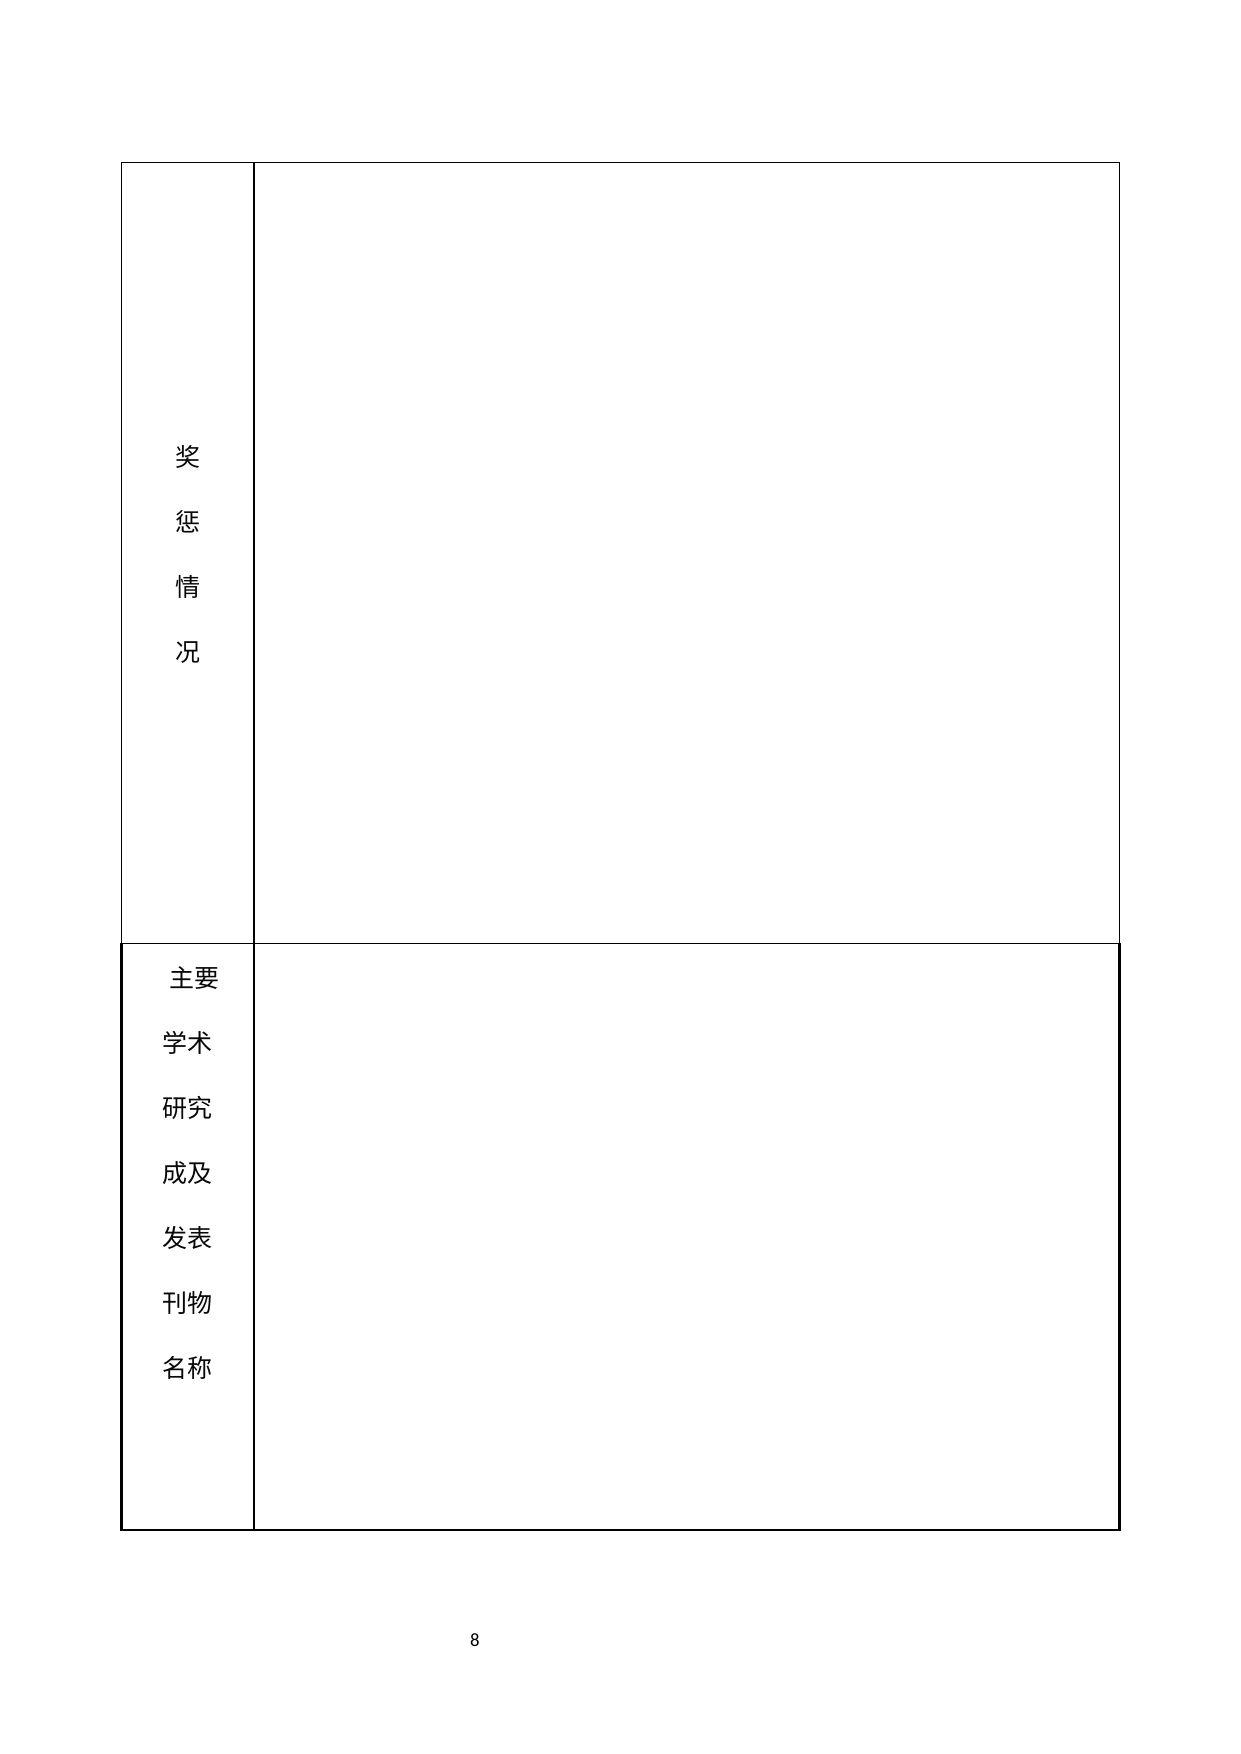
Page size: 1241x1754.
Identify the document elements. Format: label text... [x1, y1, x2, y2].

table_cell 奖 惩 情 况 [122, 163, 253, 943]
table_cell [123, 944, 253, 1529]
table_cell [255, 163, 1119, 943]
table_cell [255, 944, 1118, 1529]
